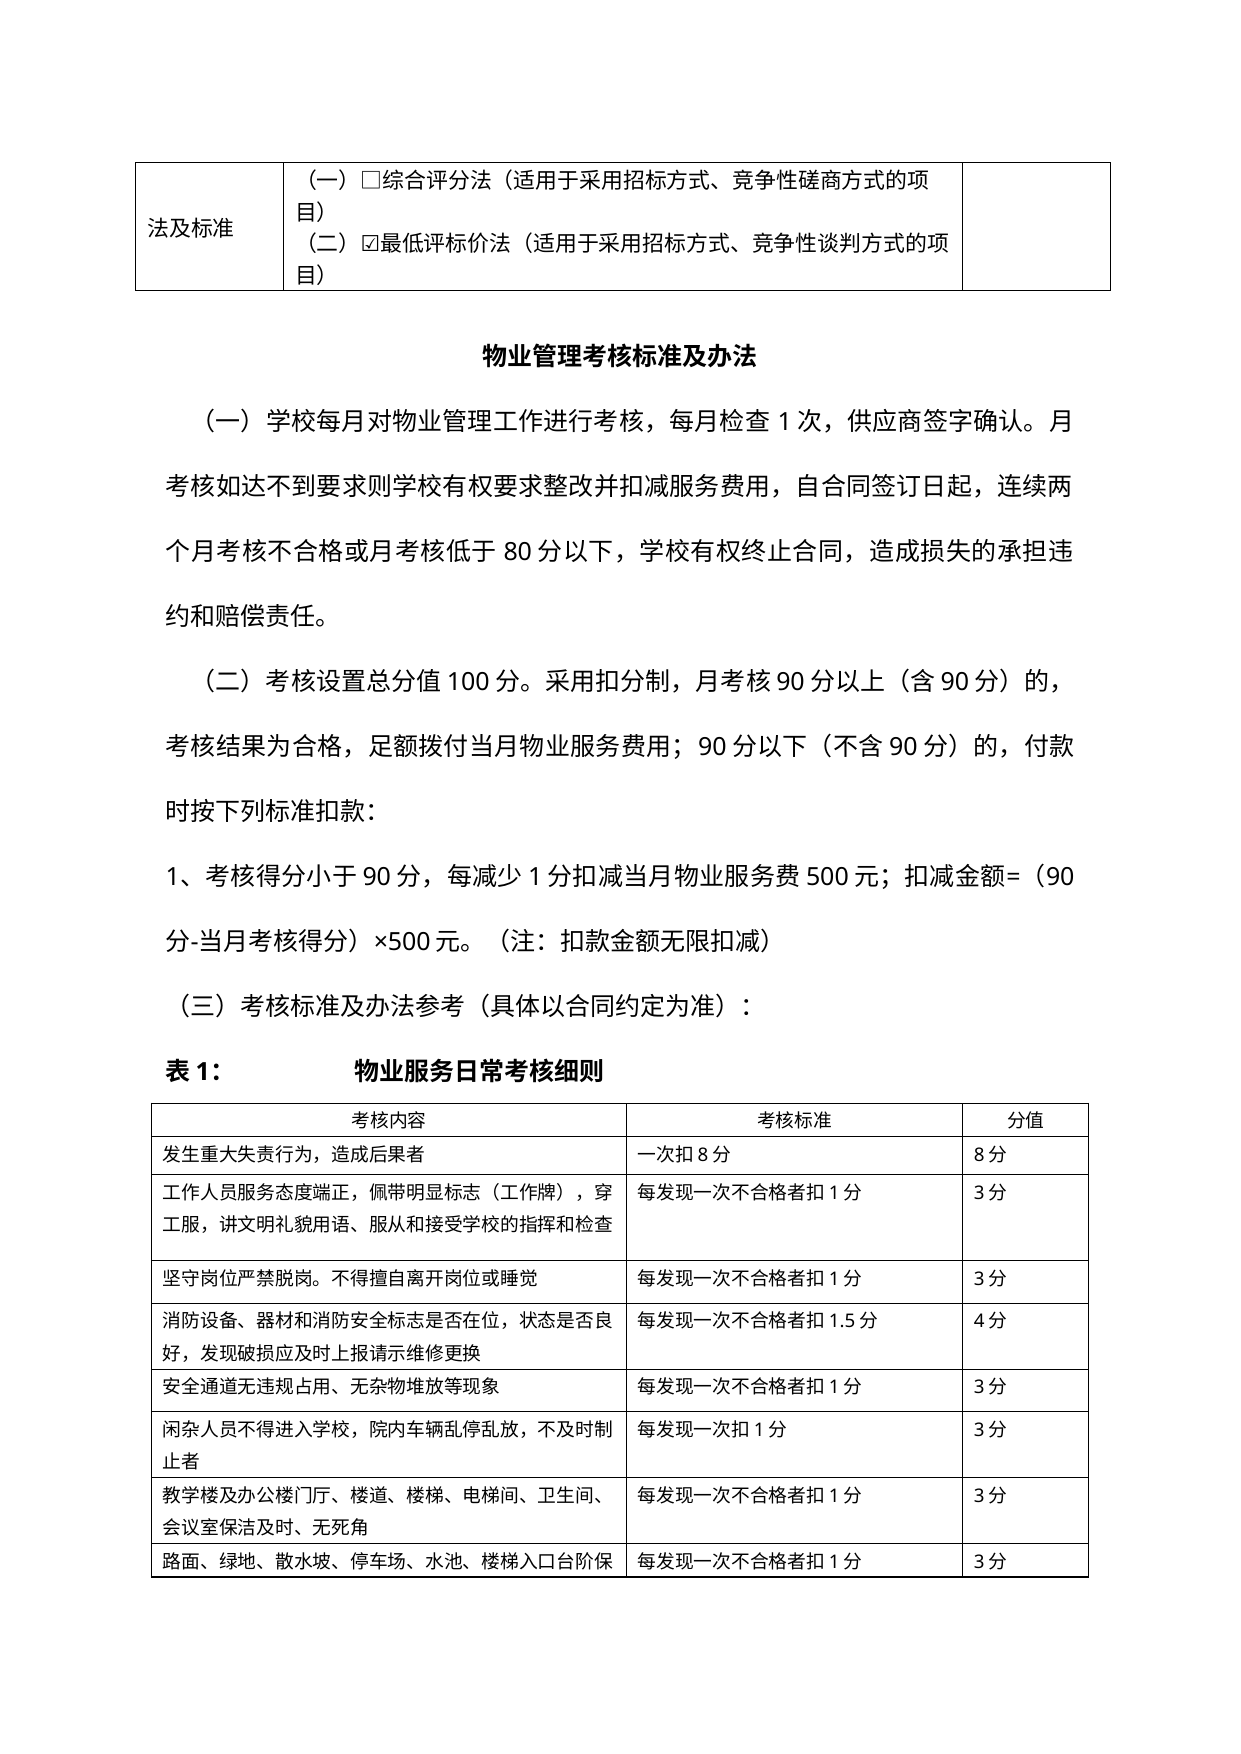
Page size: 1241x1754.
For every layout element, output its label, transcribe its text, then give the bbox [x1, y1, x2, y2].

table_cell 一次扣8分 [627, 1137, 962, 1174]
table_cell 3分 [963, 1370, 1088, 1411]
table_cell 每发现一次不合格者扣1分 [627, 1478, 962, 1543]
text 1、考核得分小于90分，每减少1分扣减当月物业服务费500元；扣减金额=（90分-当月考核得分）×500元。（注：扣款金额无限扣减） [165, 842, 1075, 972]
table_cell 教学楼及办公楼门厅、楼道、楼梯、电梯间、卫生间、会议室保洁及时、无死角 [152, 1478, 626, 1543]
table_cell 每发现一次不合格者扣1.5分 [627, 1304, 962, 1368]
table_cell 发生重大失责行为，造成后果者 [152, 1137, 626, 1174]
table_cell 坚守岗位严禁脱岗。不得擅自离开岗位或睡觉 [152, 1261, 626, 1302]
table_cell 4分 [963, 1304, 1088, 1368]
text （二）考核设置总分值100分。采用扣分制，月考核90分以上（含90分）的，考核结果为合格，足额拨付当月物业服务费用；90分以下（不含90分）的，付款时按下列标准扣款： [165, 647, 1075, 842]
table_cell 工作人员服务态度端正，佩带明显标志（工作牌），穿工服，讲文明礼貌用语、服从和接受学校的指挥和检查 [152, 1175, 626, 1260]
text （一）学校每月对物业管理工作进行考核，每月检查1次，供应商签字确认。月考核如达不到要求则学校有权要求整改并扣减服务费用，自合同签订日起，连续两个月考核不合格或月考核低于80分以下，学校有权终止合同，造成损失的承担违约和赔偿责任。 [165, 387, 1075, 647]
table_header 考核内容 [152, 1104, 626, 1136]
table_cell 3分 [963, 1544, 1088, 1576]
table_cell 每发现一次不合格者扣1分 [627, 1175, 962, 1260]
text （三）考核标准及办法参考（具体以合同约定为准）： [165, 972, 1075, 1037]
table_cell 8分 [963, 1137, 1088, 1174]
table_cell 每发现一次不合格者扣1分 [627, 1544, 962, 1576]
table_header 考核标准 [627, 1104, 962, 1136]
table_cell 3分 [963, 1261, 1088, 1302]
list 物业管理考核标准及办法 [165, 322, 1075, 387]
table_cell 每发现一次不合格者扣1分 [627, 1261, 962, 1302]
table_cell 消防设备、器材和消防安全标志是否在位，状态是否良好，发现破损应及时上报请示维修更换 [152, 1304, 626, 1368]
table_cell 每发现一次不合格者扣1分 [627, 1370, 962, 1411]
table_cell 每发现一次扣1分 [627, 1412, 962, 1477]
table_cell 3分 [963, 1175, 1088, 1260]
table_cell 3分 [963, 1412, 1088, 1477]
table_cell 闲杂人员不得进入学校，院内车辆乱停乱放，不及时制止者 [152, 1412, 626, 1477]
text 表1： 物业服务日常考核细则 [165, 1037, 1075, 1102]
table_cell 五、评审办法及标准 [136, 163, 283, 290]
table_header 分值 [963, 1104, 1088, 1136]
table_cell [284, 163, 962, 290]
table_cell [152, 1544, 626, 1576]
table_cell 安全通道无违规占用、无杂物堆放等现象 [152, 1370, 626, 1411]
table_cell 3分 [963, 1478, 1088, 1543]
